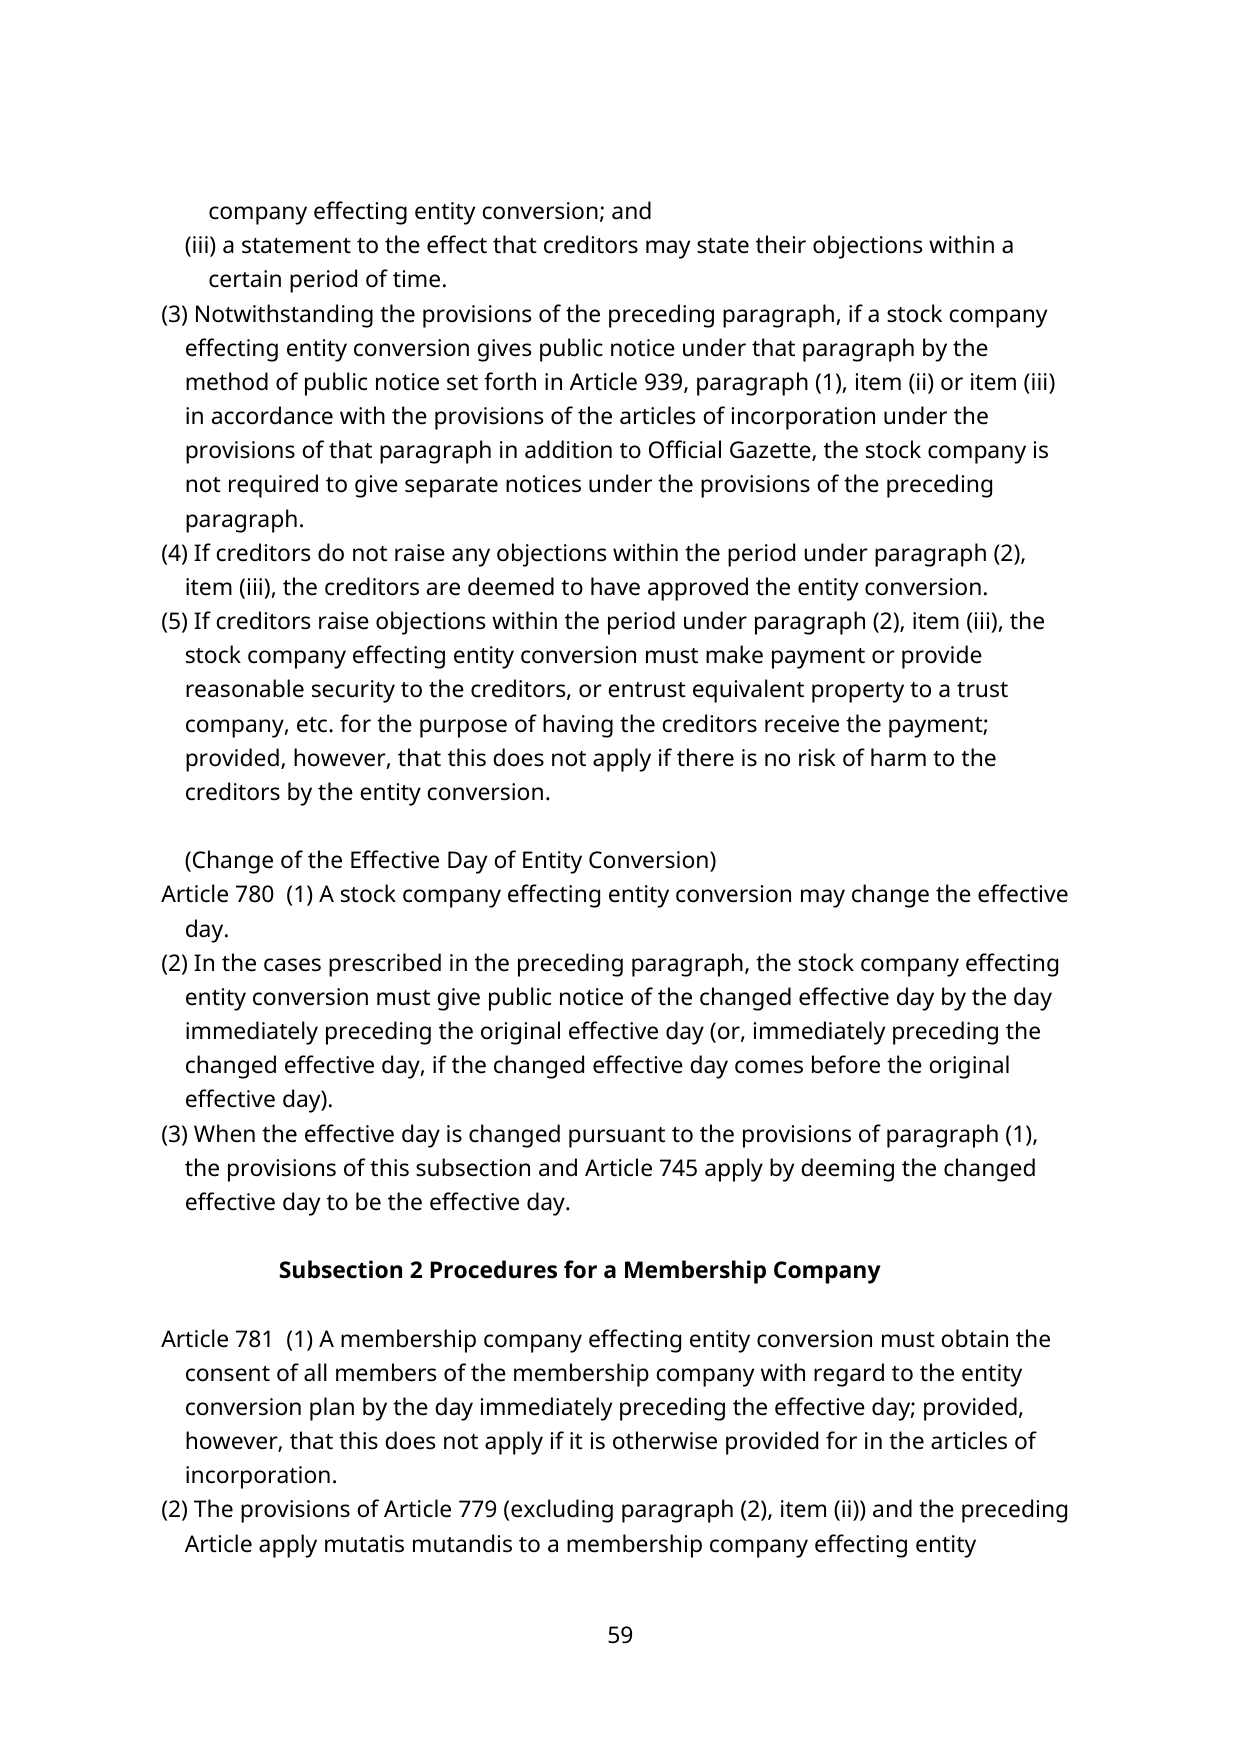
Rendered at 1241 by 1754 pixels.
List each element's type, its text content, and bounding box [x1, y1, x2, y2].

text (3) When the effective day is changed pursuant to the provisions of paragraph (1), the provisions of this subsection and Article 745 apply by deeming the changed effective day to be the effective day. [161, 1116, 1079, 1219]
text Article 781 (1) A membership company effecting entity conversion must obtain the consent of all members of the membership company with regard to the entity conversion plan by the day immediately preceding the effective day; provided, however, that this does not apply if it is otherwise provided for in the articles of incorporation. [161, 1321, 1079, 1492]
text (iii) a statement to the effect that creditors may state their objections within a certain period of time. [184, 228, 1079, 296]
text Article 780 (1) A stock company effecting entity conversion may change the effective day. [161, 877, 1079, 945]
text (3) Notwithstanding the provisions of the preceding paragraph, if a stock company effecting entity conversion gives public notice under that paragraph by the method of public notice set forth in Article 939, paragraph (1), item (ii) or item (iii) in accordance with the provisions of the articles of incorporation under the provisions of that paragraph in addition to Official Gazette, the stock company is not required to give separate notices under the provisions of the preceding paragraph. [161, 296, 1079, 535]
text (5) If creditors raise objections within the period under paragraph (2), item (iii), the stock company effecting entity conversion must make payment or provide reasonable security to the creditors, or entrust equivalent property to a trust company, etc. for the purpose of having the creditors receive the payment; provided, however, that this does not apply if there is no risk of harm to the creditors by the entity conversion. [161, 604, 1079, 809]
text (2) In the cases prescribed in the preceding paragraph, the stock company effecting entity conversion must give public notice of the changed effective day by the day immediately preceding the original effective day (or, immediately preceding the changed effective day, if the changed effective day comes before the original effective day). [161, 945, 1079, 1116]
text (4) If creditors do not raise any objections within the period under paragraph (2), item (iii), the creditors are deemed to have approved the entity conversion. [161, 535, 1079, 604]
text (Change of the Effective Day of Entity Conversion) [184, 843, 1079, 877]
text Subsection 2 Procedures for a Membership Company [276, 1253, 1079, 1287]
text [161, 1492, 1079, 1560]
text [184, 194, 1079, 228]
